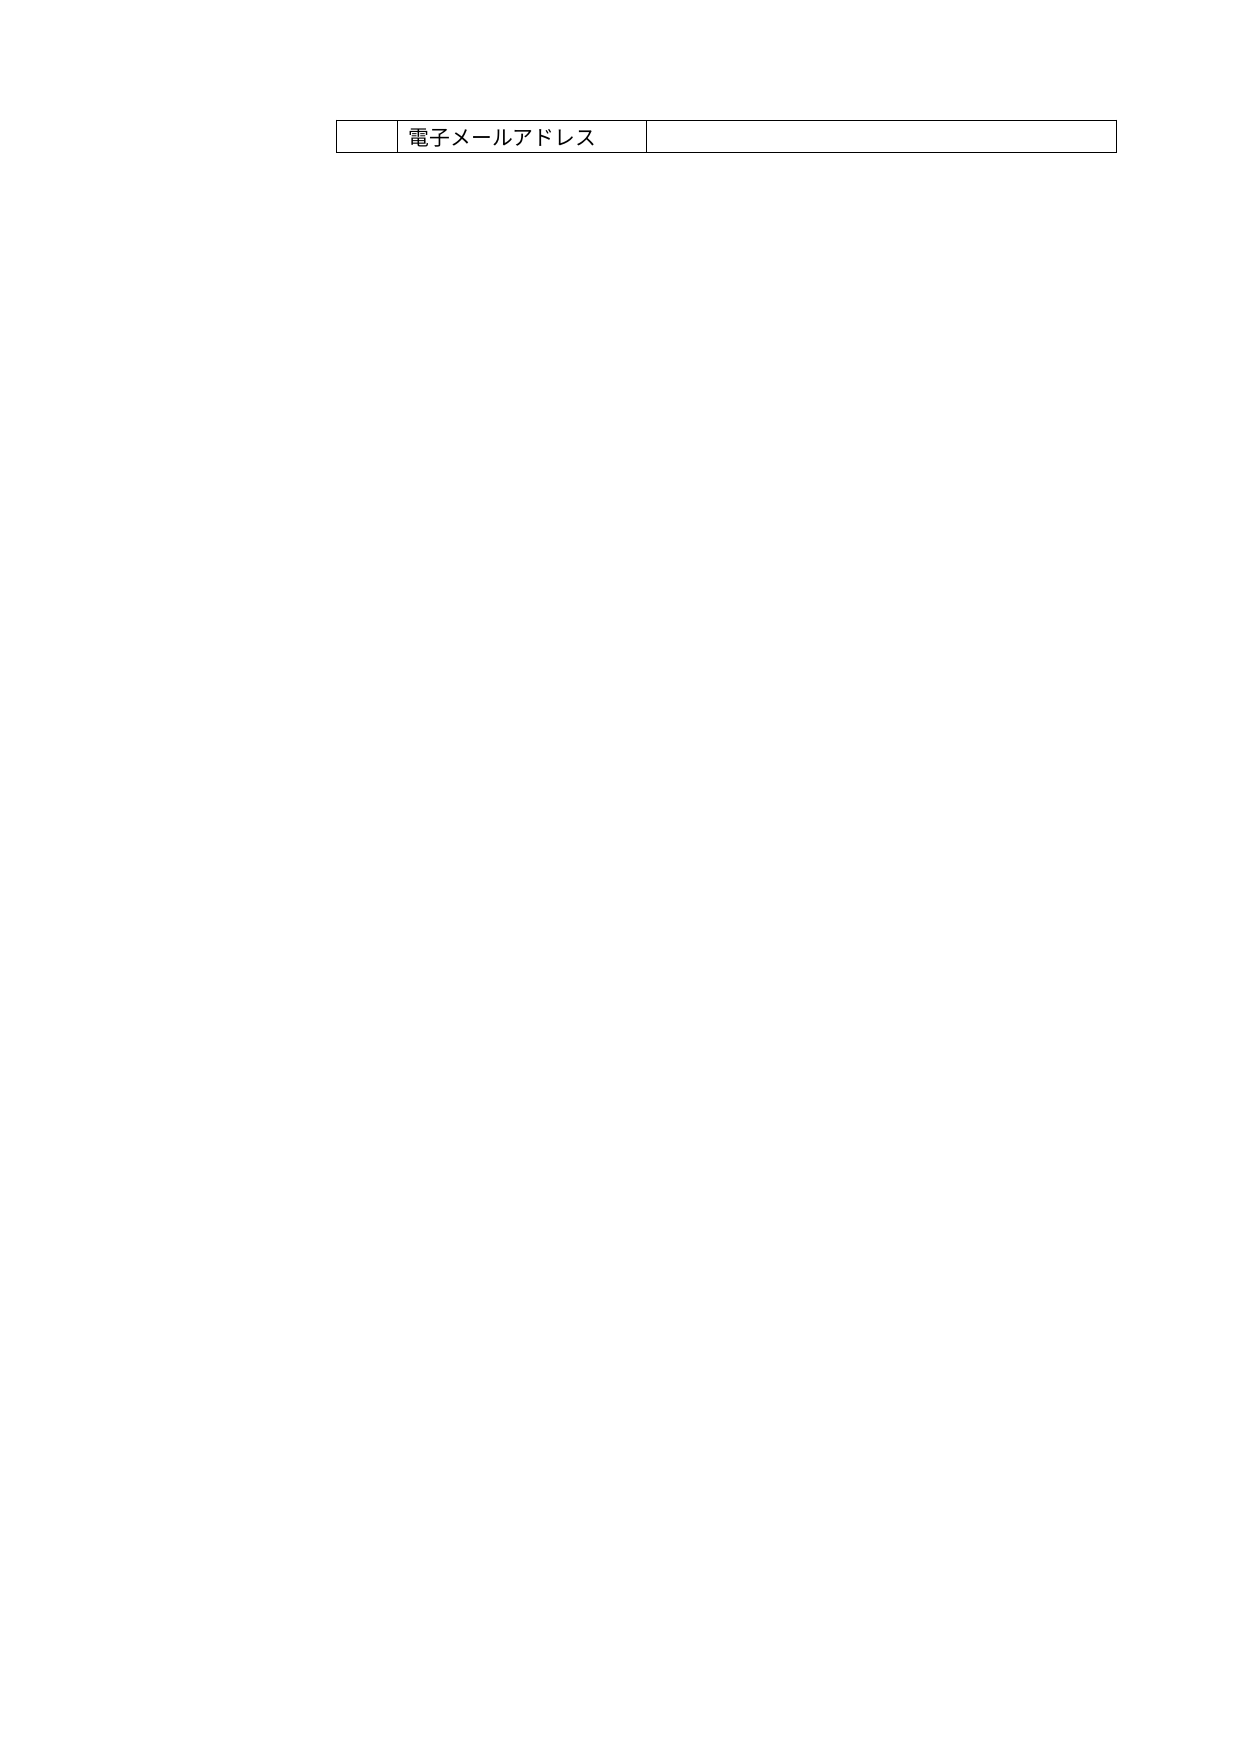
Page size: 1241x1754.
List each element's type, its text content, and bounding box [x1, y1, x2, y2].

table_cell 電子メールアドレス [398, 121, 646, 152]
table_cell [647, 121, 1116, 152]
